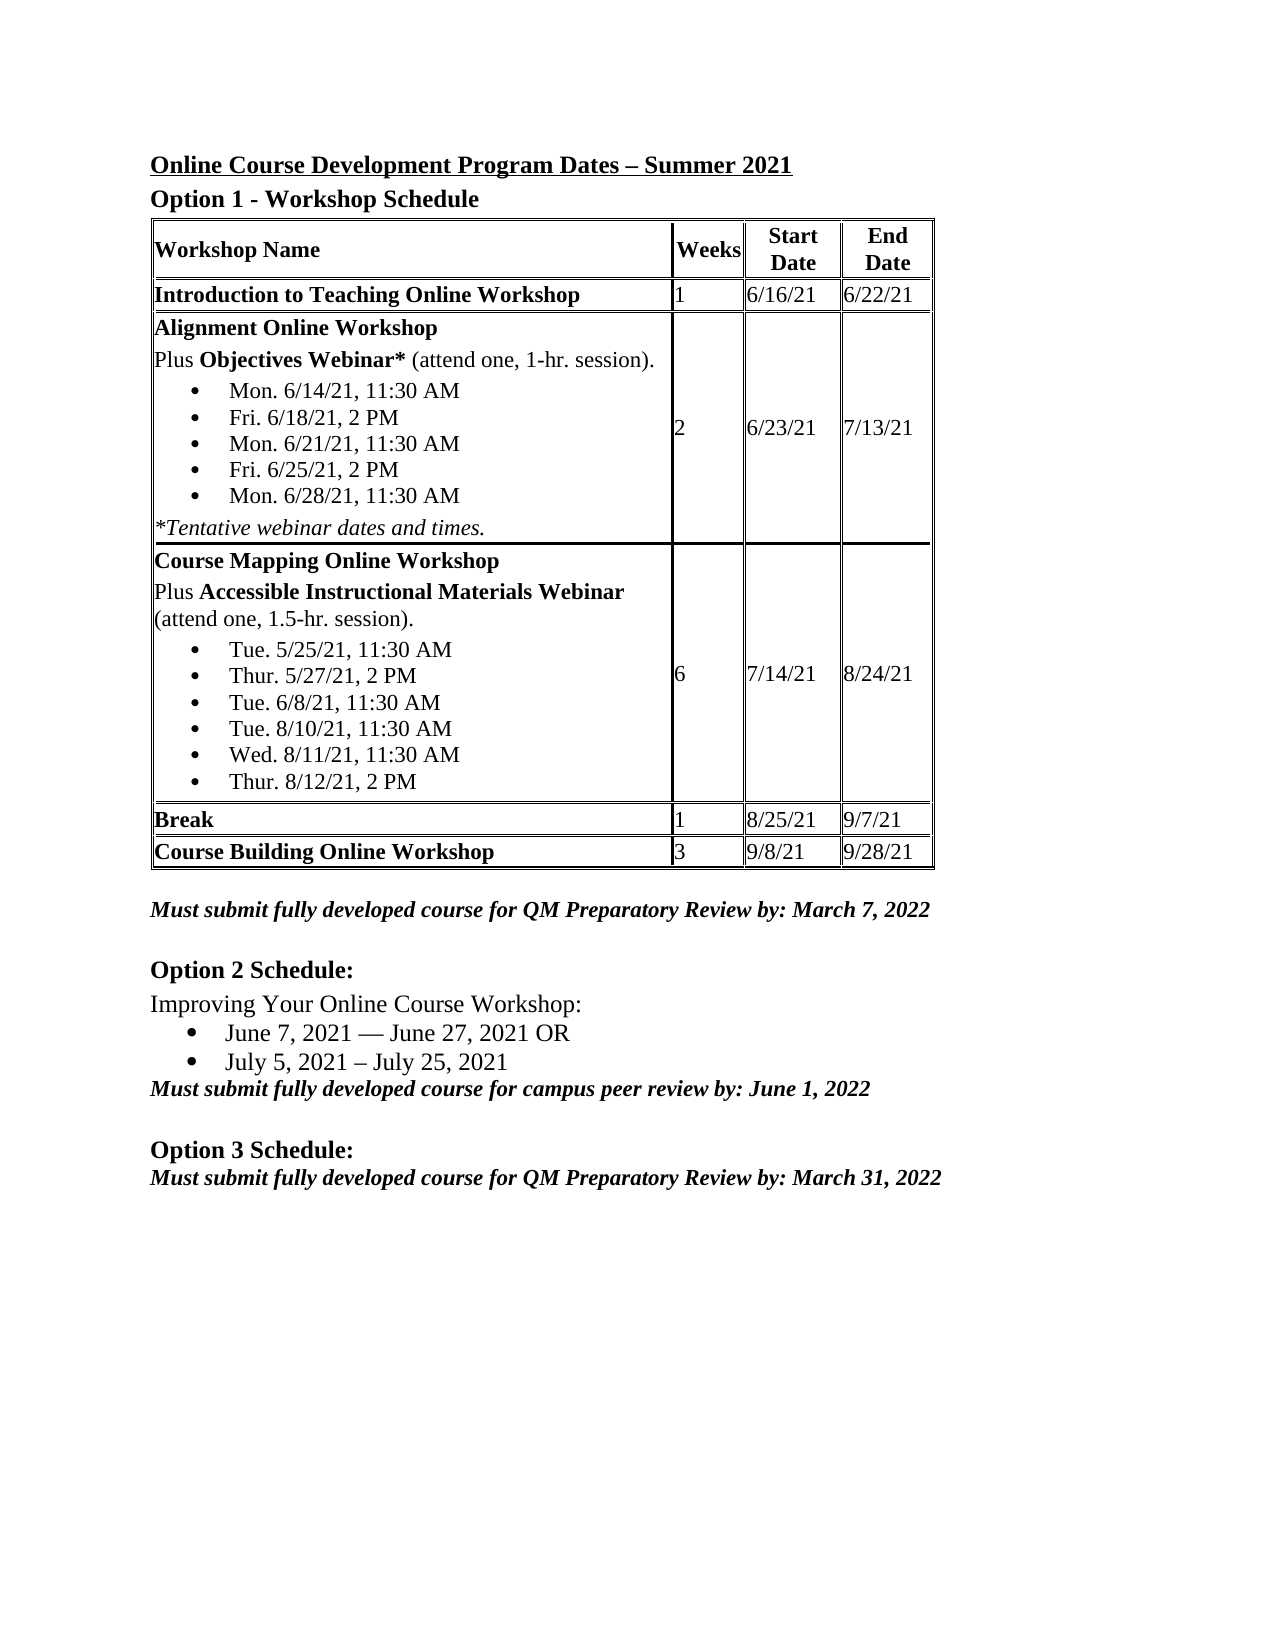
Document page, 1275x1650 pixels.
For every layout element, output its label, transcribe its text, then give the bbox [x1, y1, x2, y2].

subtitle Online Course Development Program Dates – Summer 2021 [150, 150, 1125, 179]
text Must submit fully developed course for campus peer review by: June 1, 2022 [150, 1075, 1125, 1102]
table_cell 7/13/21 [843, 310, 932, 542]
table_cell Introduction to Teaching Online Workshop [152, 277, 672, 309]
table_cell Alignment Online Workshop Plus Objectives Webinar* (attend one, 1-hr. session). Mon. 6/14/21, 11:30 AM Fri. 6/18/21, 2 PM Mon. 6/21/21, 11:30 AM Fri. 6/25/21, 2 PM Mon. 6/28/21, 11:30 AM *Tentative webinar dates and times. [154, 310, 671, 542]
table_cell Course Building Online Workshop [154, 834, 672, 866]
text Must submit fully developed course for QM Preparatory Review by: March 31, 2022 [150, 1164, 1125, 1190]
table_cell 6/23/21 [746, 313, 840, 542]
table_cell 9/7/21 [842, 801, 933, 833]
table_header Start Date [745, 221, 842, 277]
text Must submit fully developed course for QM Preparatory Review by: March 7, 2022 [150, 896, 1125, 922]
table_cell 1 [674, 280, 743, 309]
table_cell 6/16/21 [746, 280, 840, 309]
subtitle Option 2 Schedule: [150, 955, 1125, 984]
table_header End Date [842, 221, 932, 277]
table_cell Break [152, 801, 672, 833]
table_header Weeks [672, 221, 745, 277]
table_cell 8/25/21 [746, 804, 840, 833]
table_cell 1 [674, 804, 743, 833]
table_cell Course Mapping Online Workshop Plus Accessible Instructional Materials Webinar (attend one, 1.5-hr. session). Tue. 5/25/21, 11:30 AM Thur. 5/27/21, 2 PM Tue. 6/8/21, 11:30 AM Tue. 8/10/21, 11:30 AM Wed. 8/11/21, 11:30 AM Thur. 8/12/21, 2 PM [154, 542, 671, 801]
table_cell 7/14/21 [746, 545, 840, 801]
text Improving Your Online Course Workshop: [150, 989, 1125, 1018]
table_cell 3 [672, 837, 745, 866]
list June 7, 2021 — June 27, 2021 OR [187, 1018, 1125, 1047]
table_cell 6 [674, 545, 743, 801]
subtitle Option 1 - Workshop Schedule [150, 184, 1125, 213]
table_cell 2 [674, 313, 743, 542]
table_cell 8/24/21 [843, 542, 932, 801]
table_cell 9/28/21 [842, 834, 932, 866]
list July 5, 2021 – July 25, 2021 [187, 1047, 1125, 1075]
table_cell 6/22/21 [842, 277, 933, 309]
table_header Workshop Name [154, 221, 672, 277]
table_cell 9/8/21 [745, 837, 842, 866]
subtitle Option 3 Schedule: [150, 1135, 1125, 1164]
